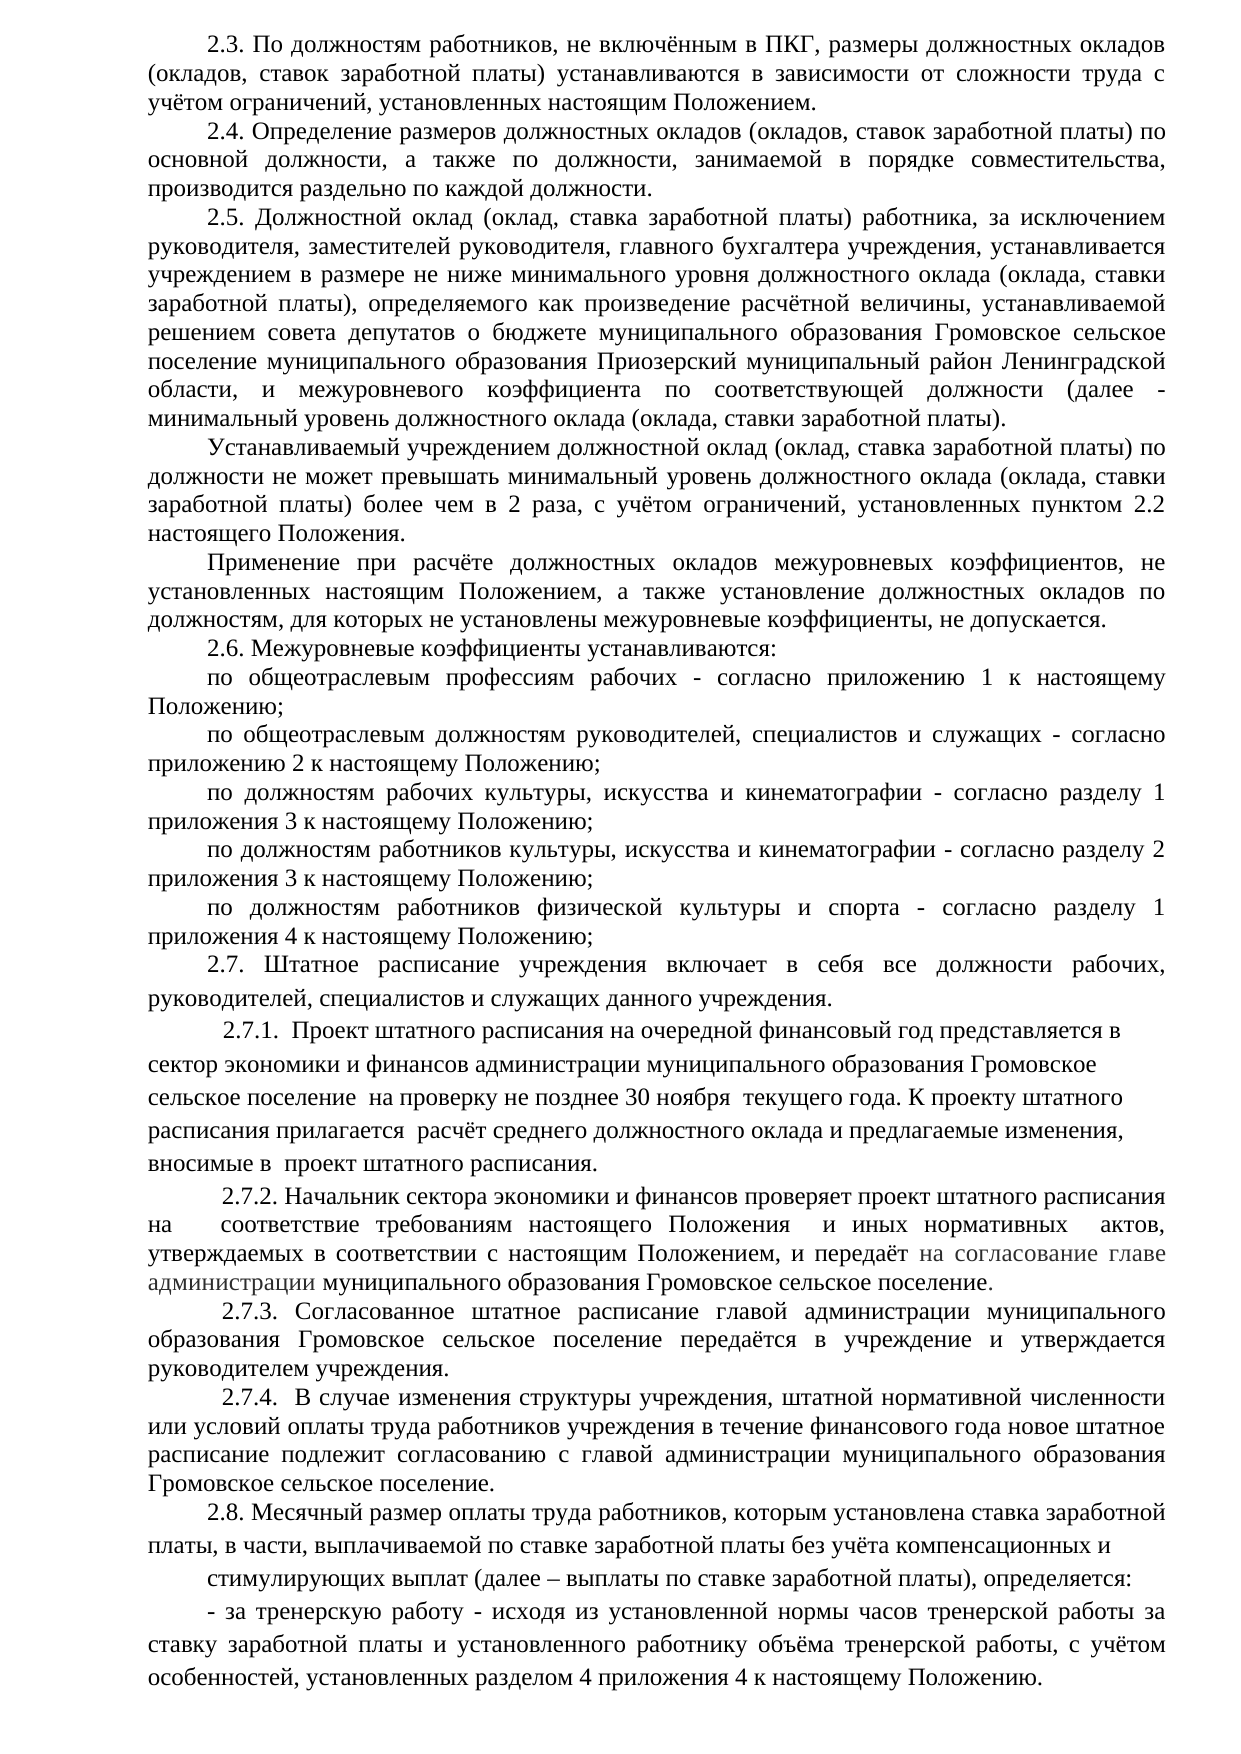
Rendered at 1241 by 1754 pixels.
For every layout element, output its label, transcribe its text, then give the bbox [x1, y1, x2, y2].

text по должностям работников культуры, искусства и кинематографии - согласно разделу 2 приложения 3 к настоящему Положению; [148, 834, 1167, 892]
text Применение при расчёте должностных окладов межуровневых коэффициентов, не установленных настоящим Положением, а также установление должностных окладов по должностям, для которых не установлены межуровневые коэффициенты, не допускается. [148, 547, 1167, 633]
text 2.3. По должностям работников, не включённым в ПКГ, размеры должностных окладов (окладов, ставок заработной платы) устанавливаются в зависимости от сложности труда с учётом ограничений, установленных настоящим Положением. [148, 29, 1167, 116]
text по должностям рабочих культуры, искусства и кинематографии - согласно разделу 1 приложения 3 к настоящему Положению; [148, 777, 1167, 834]
text 2.8. Месячный размер оплаты труда работников, которым установлена ставка заработной платы, в части, выплачиваемой по ставке заработной платы без учёта компенсационных и [148, 1497, 1167, 1559]
text Устанавливаемый учреждением должностной оклад (оклад, ставка заработной платы) по должности не может превышать минимальный уровень должностного оклада (оклада, ставки заработной платы) более чем в 2 раза, с учётом ограничений, установленных пунктом 2.2 настоящего Положения. [148, 432, 1167, 547]
text по должностям работников физической культуры и спорта - согласно разделу 1 приложения 4 к настоящему Положению; [148, 892, 1167, 949]
text стимулирующих выплат (далее – выплаты по ставке заработной платы), определяется: [148, 1563, 1167, 1592]
text - за тренерскую работу - исходя из установленной нормы часов тренерской работы за ставку заработной платы и установленного работнику объёма тренерской работы, с учётом особенностей, установленных разделом 4 приложения 4 к настоящему Положению. [148, 1596, 1167, 1691]
text 2.7.2. Начальник сектора экономики и финансов проверяет проект штатного расписания на соответствие требованиям настоящего Положения и иных нормативных актов, утверждаемых в соответствии с настоящим Положением, и передаёт на согласование главе администрации муниципального образования Громовское сельское поселение. [148, 1181, 1167, 1296]
text 2.7. Штатное расписание учреждения включает в себя все должности рабочих, руководителей, специалистов и служащих данного учреждения. [148, 949, 1167, 1011]
text по общеотраслевым должностям руководителей, специалистов и служащих - согласно приложению 2 к настоящему Положению; [148, 719, 1167, 777]
text 2.5. Должностной оклад (оклад, ставка заработной платы) работника, за исключением руководителя, заместителей руководителя, главного бухгалтера учреждения, устанавливается учреждением в размере не ниже минимального уровня должностного оклада (оклада, ставки заработной платы), определяемого как произведение расчётной величины, устанавливаемой решением совета депутатов о бюджете муниципального образования Громовское сельское поселение муниципального образования Приозерский муниципальный район Ленинградской области, и межуровневого коэффициента по соответствующей должности (далее - минимальный уровень должностного оклада (оклада, ставки заработной платы). [148, 202, 1167, 432]
text по общеотраслевым профессиям рабочих - согласно приложению 1 к настоящему Положению; [148, 662, 1167, 719]
text 2.6. Межуровневые коэффициенты устанавливаются: [148, 633, 1167, 662]
list 2.7.3. Согласованное штатное расписание главой администрации муниципального образования Громовское сельское поселение передаётся в учреждение и утверждается руководителем учреждения. [148, 1296, 1167, 1382]
text 2.4. Определение размеров должностных окладов (окладов, ставок заработной платы) по основной должности, а также по должности, занимаемой в порядке совместительства, производится раздельно по каждой должности. [148, 116, 1167, 202]
list 2.7.4. В случае изменения структуры учреждения, штатной нормативной численности или условий оплаты труда работников учреждения в течение финансового года новое штатное расписание подлежит согласованию с главой администрации муниципального образования Громовское сельское поселение. [148, 1382, 1167, 1497]
text 2.7.1. Проект штатного расписания на очередной финансовый год представляется в сектор экономики и финансов администрации муниципального образования Громовское сельское поселение на проверку не позднее 30 ноября текущего года. К проекту штатного расписания прилагается расчёт среднего должностного оклада и предлагаемые изменения, вносимые в проект штатного расписания. [148, 1016, 1167, 1176]
